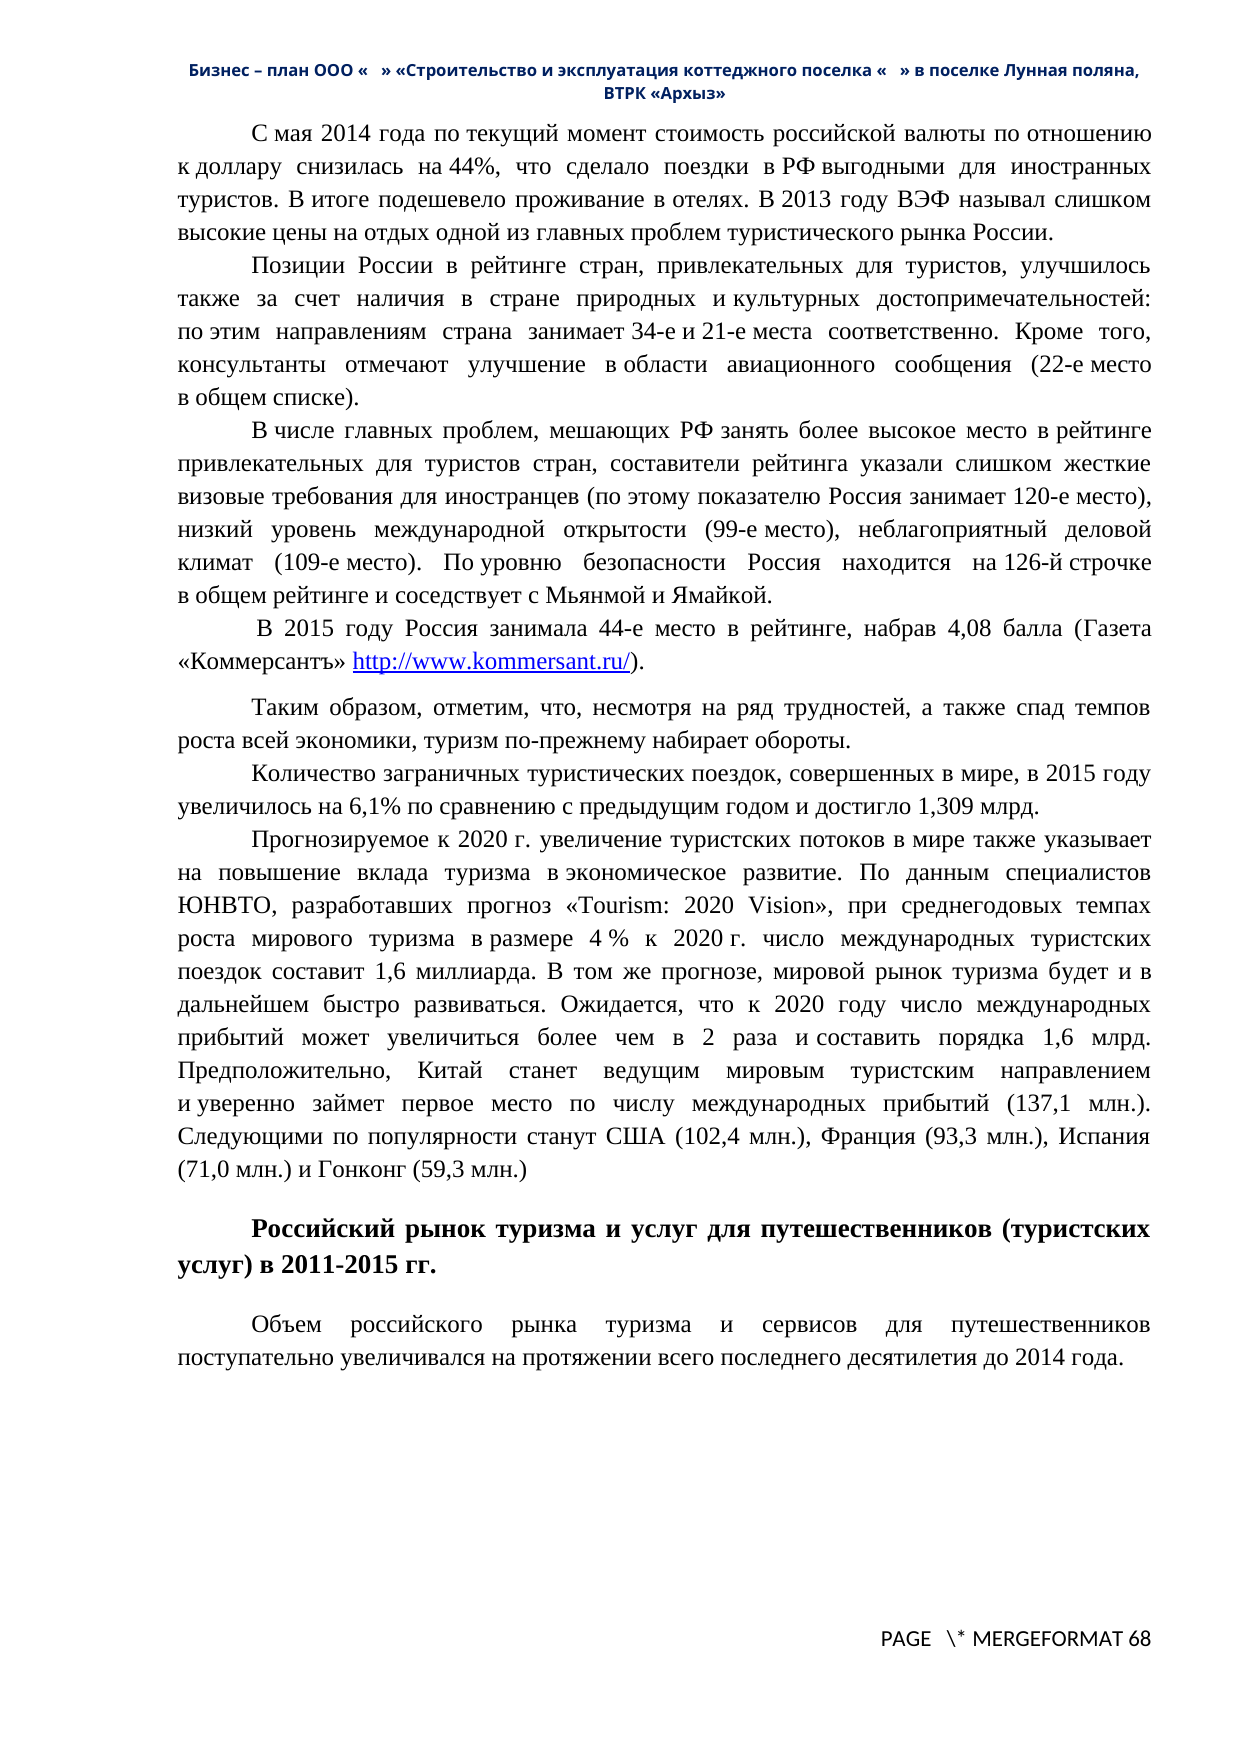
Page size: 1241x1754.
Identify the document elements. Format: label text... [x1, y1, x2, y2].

text Таким образом, отметим, что, несмотря на ряд трудностей, а также спад темпов роста всей экономики, туризм по-прежнему набирает обороты. [177, 692, 1152, 754]
text В 2015 году Россия занимала 44-е место в рейтинге, набрав 4,08 балла (Газета «Коммерсантъ» http://www.kommersant.ru/). [177, 613, 1152, 675]
text Количество заграничных туристических поездок, совершенных в мире, в 2015 году увеличилось на 6,1% по сравнению с предыдущим годом и достигло 1,309 млрд. [177, 758, 1152, 820]
text Объем российского рынка туризма и сервисов для путешественников поступательно увеличивался на протяжении всего последнего десятилетия до 2014 года. [177, 1309, 1152, 1371]
text В числе главных проблем, мешающих РФ занять более высокое место в рейтинге привлекательных для туристов стран, составители рейтинга указали слишком жесткие визовые требования для иностранцев (по этому показателю Россия занимает 120-е место), низкий уровень международной открытости (99-е место), неблагоприятный деловой климат (109-е место). По уровню безопасности Россия находится на 126-й строчке в общем рейтинге и соседствует с Мьянмой и Ямайкой. [177, 415, 1152, 609]
text Позиции России в рейтинге стран, привлекательных для туристов, улучшилось также за счет наличия в стране природных и культурных достопримечательностей: по этим направлениям страна занимает 34-е и 21-е места соответственно. Кроме того, консультанты отмечают улучшение в области авиационного сообщения (22-е место в общем списке). [177, 250, 1152, 411]
text Прогнозируемое к 2020 г. увеличение туристских потоков в мире также указывает на повышение вклада туризма в экономическое развитие. По данным специалистов ЮНВТО, разработавших прогноз «Tourism: 2020 Vision», при среднегодовых темпах роста мирового туризма в размере 4 % к 2020 г. число международных туристских поездок составит 1,6 миллиарда. В том же прогнозе, мировой рынок туризма будет и в дальнейшем быстро развиваться. Ожидается, что к 2020 году число международных прибытий может увеличиться более чем в 2 раза и составить порядка 1,6 млрд. Предположительно, Китай станет ведущим мировым туристским направлением и уверенно займет первое место по числу международных прибытий (137,1 млн.). Следующими по популярности станут США (102,4 млн.), Франция (93,3 млн.), Испания (71,0 млн.) и Гонконг (59,3 млн.) [177, 886, 1152, 956]
text С мая 2014 года по текущий момент стоимость российской валюты по отношению к доллару снизилась на 44%, что сделало поездки в РФ выгодными для иностранных туристов. В итоге подешевело проживание в отелях. В 2013 году ВЭФ называл слишком высокие цены на отдых одной из главных проблем туристического рынка России. [177, 118, 1152, 246]
text Российский рынок туризма и услуг для путешественников (туристских услуг) в 2011-2015 гг. [177, 1212, 1152, 1279]
